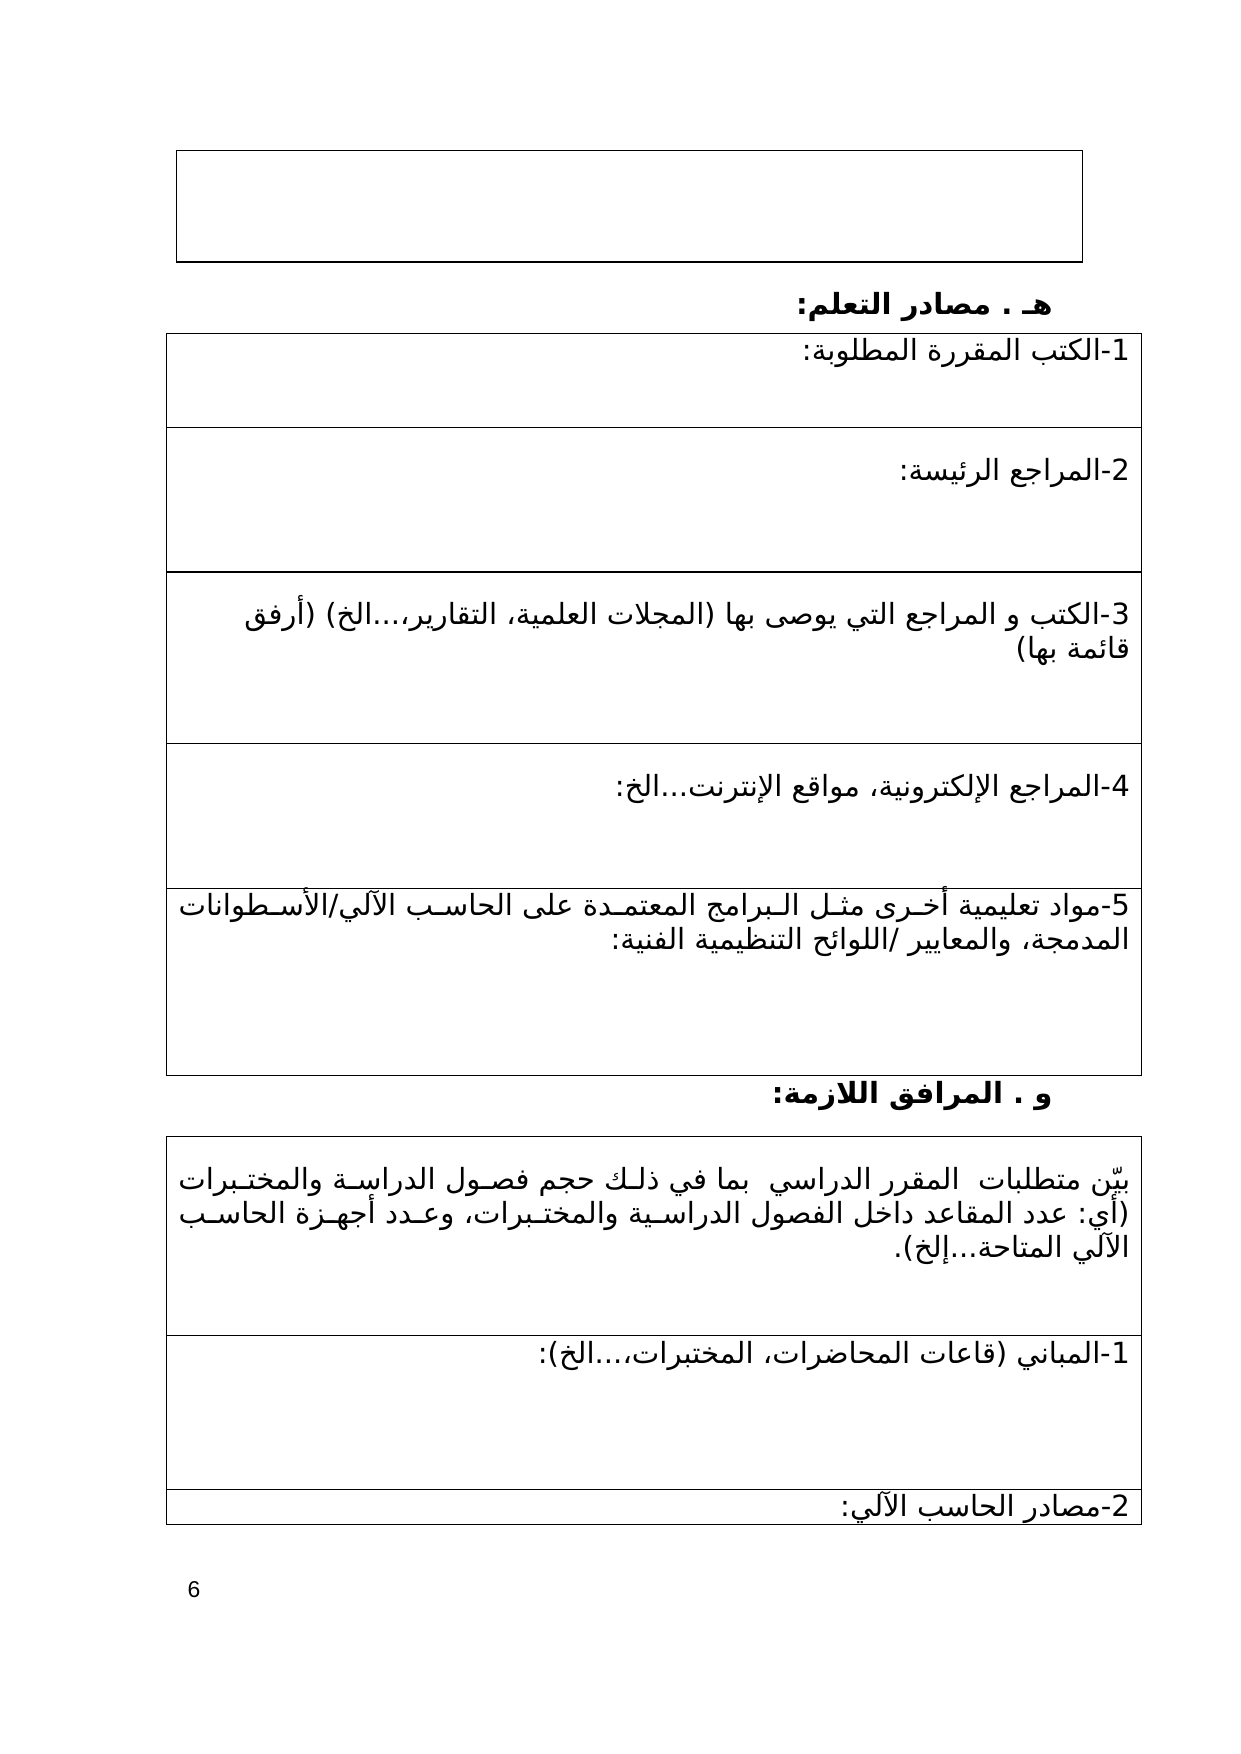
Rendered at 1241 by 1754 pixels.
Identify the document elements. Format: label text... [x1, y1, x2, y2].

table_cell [167, 1490, 1141, 1524]
table_cell 5-مواد تعليمية أخرى مثل البرامج المعتمدة على الحاسب الآلي/الأسطوانات المدمجة، والمعايير /اللوائح التنظيمية الفنية: [167, 889, 1141, 1075]
table_header 1-الكتب المقررة المطلوبة: [167, 334, 1141, 427]
table_cell 4-المراجع الإلكترونية، مواقع الإنترنت...الخ: [167, 744, 1141, 887]
table_cell 3-الكتب و المراجع التي يوصى بها (المجلات العلمية، التقارير،...الخ) (أرفق قائمة بها) [167, 573, 1141, 743]
table_header بيّن متطلبات المقرر الدراسي بما في ذلك حجم فصول الدراسة والمختبرات (أي: عدد المقاعد داخل الفصول الدراسية والمختبرات، وعدد أجهزة الحاسب الآلي المتاحة...إلخ). [167, 1137, 1141, 1335]
text و . المرافق اللازمة: [187, 1076, 1053, 1110]
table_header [177, 151, 1082, 261]
table_cell 2-المراجع الرئيسة: [167, 428, 1141, 571]
table_cell 1-المباني (قاعات المحاضرات، المختبرات،...الخ): [167, 1336, 1141, 1489]
subtitle هـ . مصادر التعلم: [187, 287, 1053, 321]
